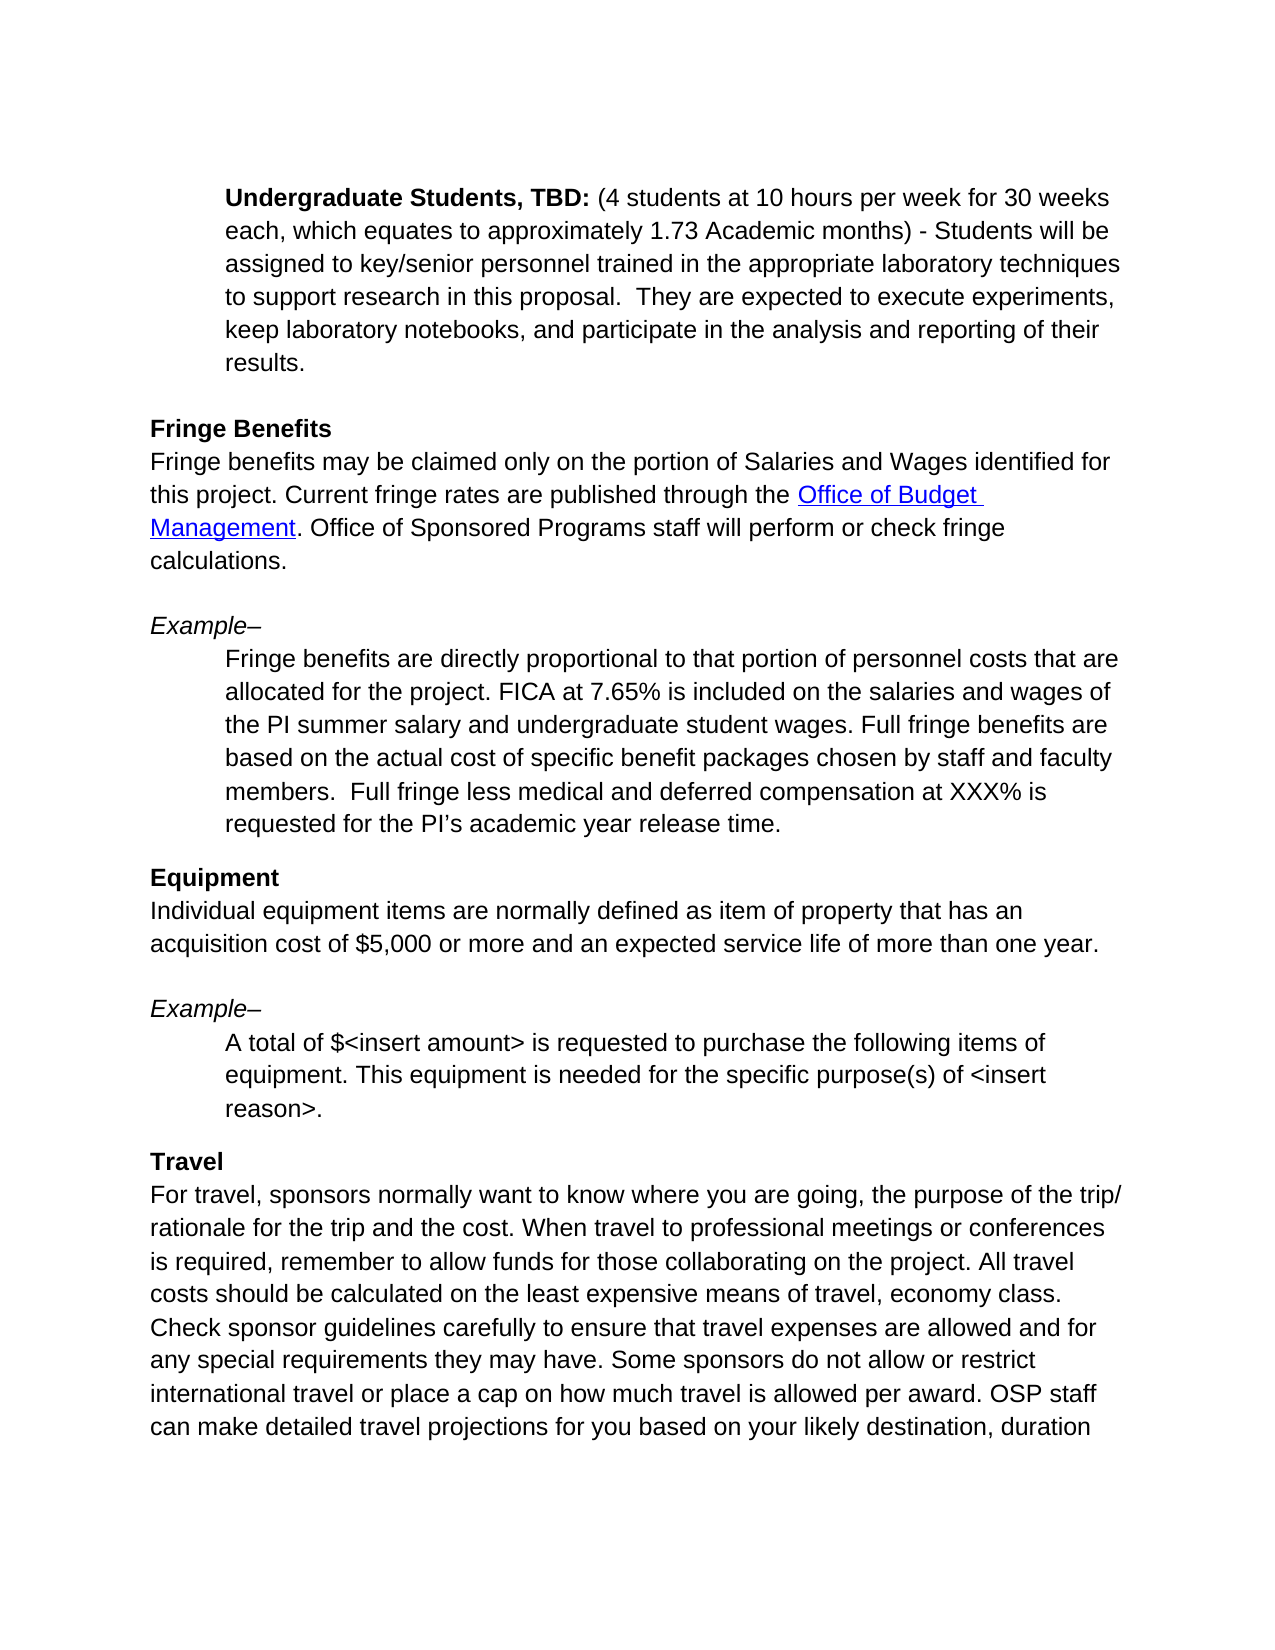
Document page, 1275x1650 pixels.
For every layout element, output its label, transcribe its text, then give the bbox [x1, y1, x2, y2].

text Fringe benefits are directly proportional to that portion of personnel costs that are allocated for the project. FICA at 7.65% is included on the salaries and wages of the PI summer salary and undergraduate student wages. Full fringe benefits are based on the actual cost of specific benefit packages chosen by staff and faculty members. Full fringe less medical and deferred compensation at XXX% is requested for the PI’s academic year release time. [225, 644, 1125, 838]
text Fringe benefits may be claimed only on the portion of Salaries and Wages identified for this project. Current fringe rates are published through the Office of Budget Management. Office of Sponsored Programs staff will perform or check fringe calculations. [150, 447, 1125, 607]
text Undergraduate Students, TBD: (4 students at 10 hours per week for 30 weeks each, which equates to approximately 1.73 Academic months) - Students will be assigned to key/senior personnel trained in the appropriate laboratory techniques to support research in this proposal. They are expected to execute experiments, keep laboratory notebooks, and participate in the analysis and reporting of their results. [225, 183, 1125, 377]
text A total of $<insert amount> is requested to purchase the following items of equipment. This equipment is needed for the specific purpose(s) of <insert reason>. [225, 1027, 1125, 1122]
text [150, 1180, 1125, 1440]
text Example– [150, 611, 1125, 640]
text Travel [150, 1147, 1125, 1176]
text Equipment [150, 863, 1125, 892]
text Example– [150, 994, 1125, 1023]
text Individual equipment items are normally defined as item of property that has an acquisition cost of $5,000 or more and an expected service life of more than one year. [150, 896, 1125, 990]
text Fringe Benefits [150, 414, 1125, 443]
